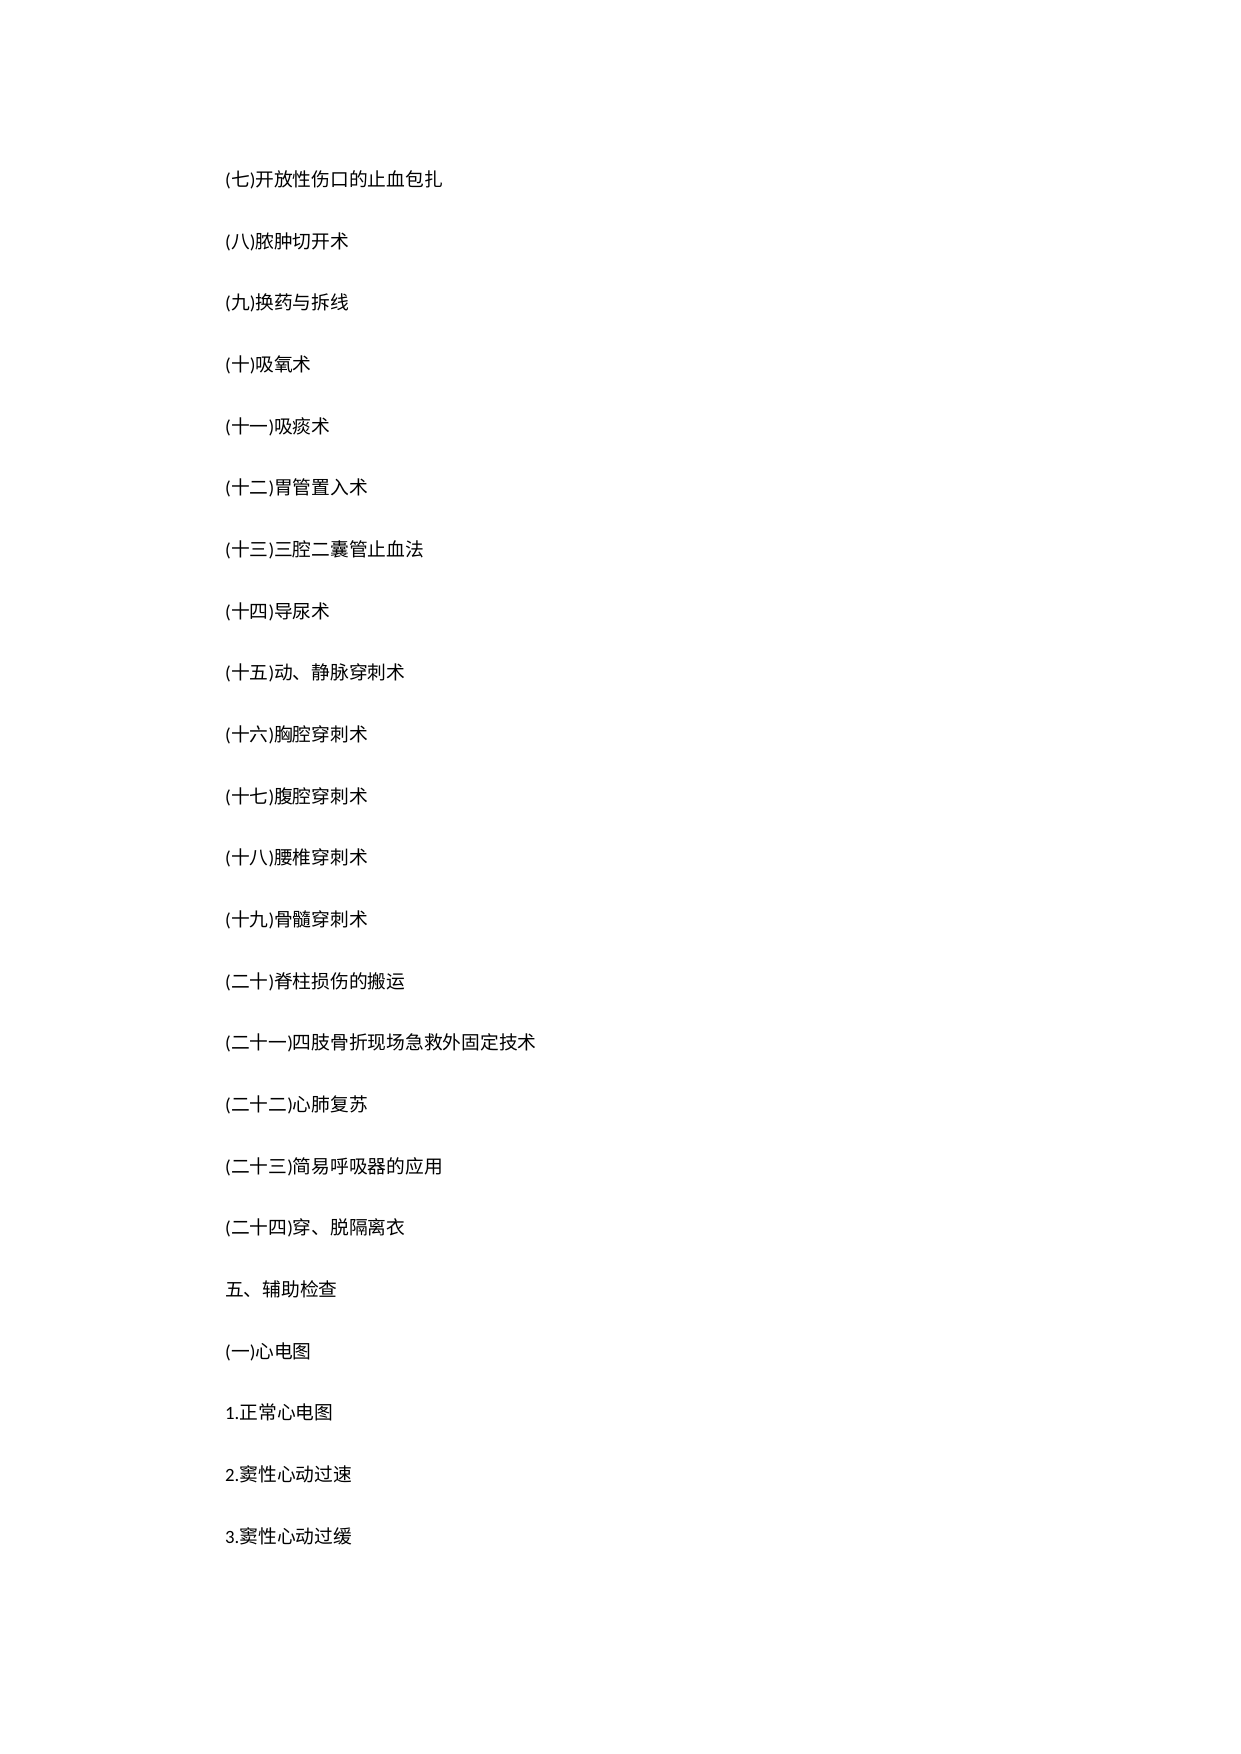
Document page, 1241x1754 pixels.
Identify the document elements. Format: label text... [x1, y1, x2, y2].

text (八)脓肿切开术 [187, 224, 1053, 256]
text (十七)腹腔穿刺术 [187, 779, 1053, 811]
text (二十三)简易呼吸器的应用 [187, 1149, 1053, 1181]
text (十五)动、静脉穿刺术 [187, 655, 1053, 688]
text (十二)胃管置入术 [187, 470, 1053, 503]
text 2.窦性心动过速 [187, 1457, 1053, 1489]
text (七)开放性伤口的止血包扎 [187, 162, 1053, 194]
text (九)换药与拆线 [187, 285, 1053, 318]
text (二十四)穿、脱隔离衣 [187, 1210, 1053, 1243]
text 1.正常心电图 [187, 1395, 1053, 1428]
text 五、辅助检查 [187, 1272, 1053, 1304]
text (十一)吸痰术 [187, 409, 1053, 441]
text (十)吸氧术 [187, 347, 1053, 379]
text (十九)骨髓穿刺术 [187, 902, 1053, 934]
text (二十)脊柱损伤的搬运 [187, 964, 1053, 996]
text (十六)胸腔穿刺术 [187, 717, 1053, 749]
text (十四)导尿术 [187, 594, 1053, 626]
text (十八)腰椎穿刺术 [187, 840, 1053, 873]
text (十三)三腔二囊管止血法 [187, 532, 1053, 564]
text (二十一)四肢骨折现场急救外固定技术 [187, 1025, 1053, 1058]
text 3.窦性心动过缓 [187, 1519, 1053, 1551]
text (二十二)心肺复苏 [187, 1087, 1053, 1119]
text (一)心电图 [187, 1334, 1053, 1366]
